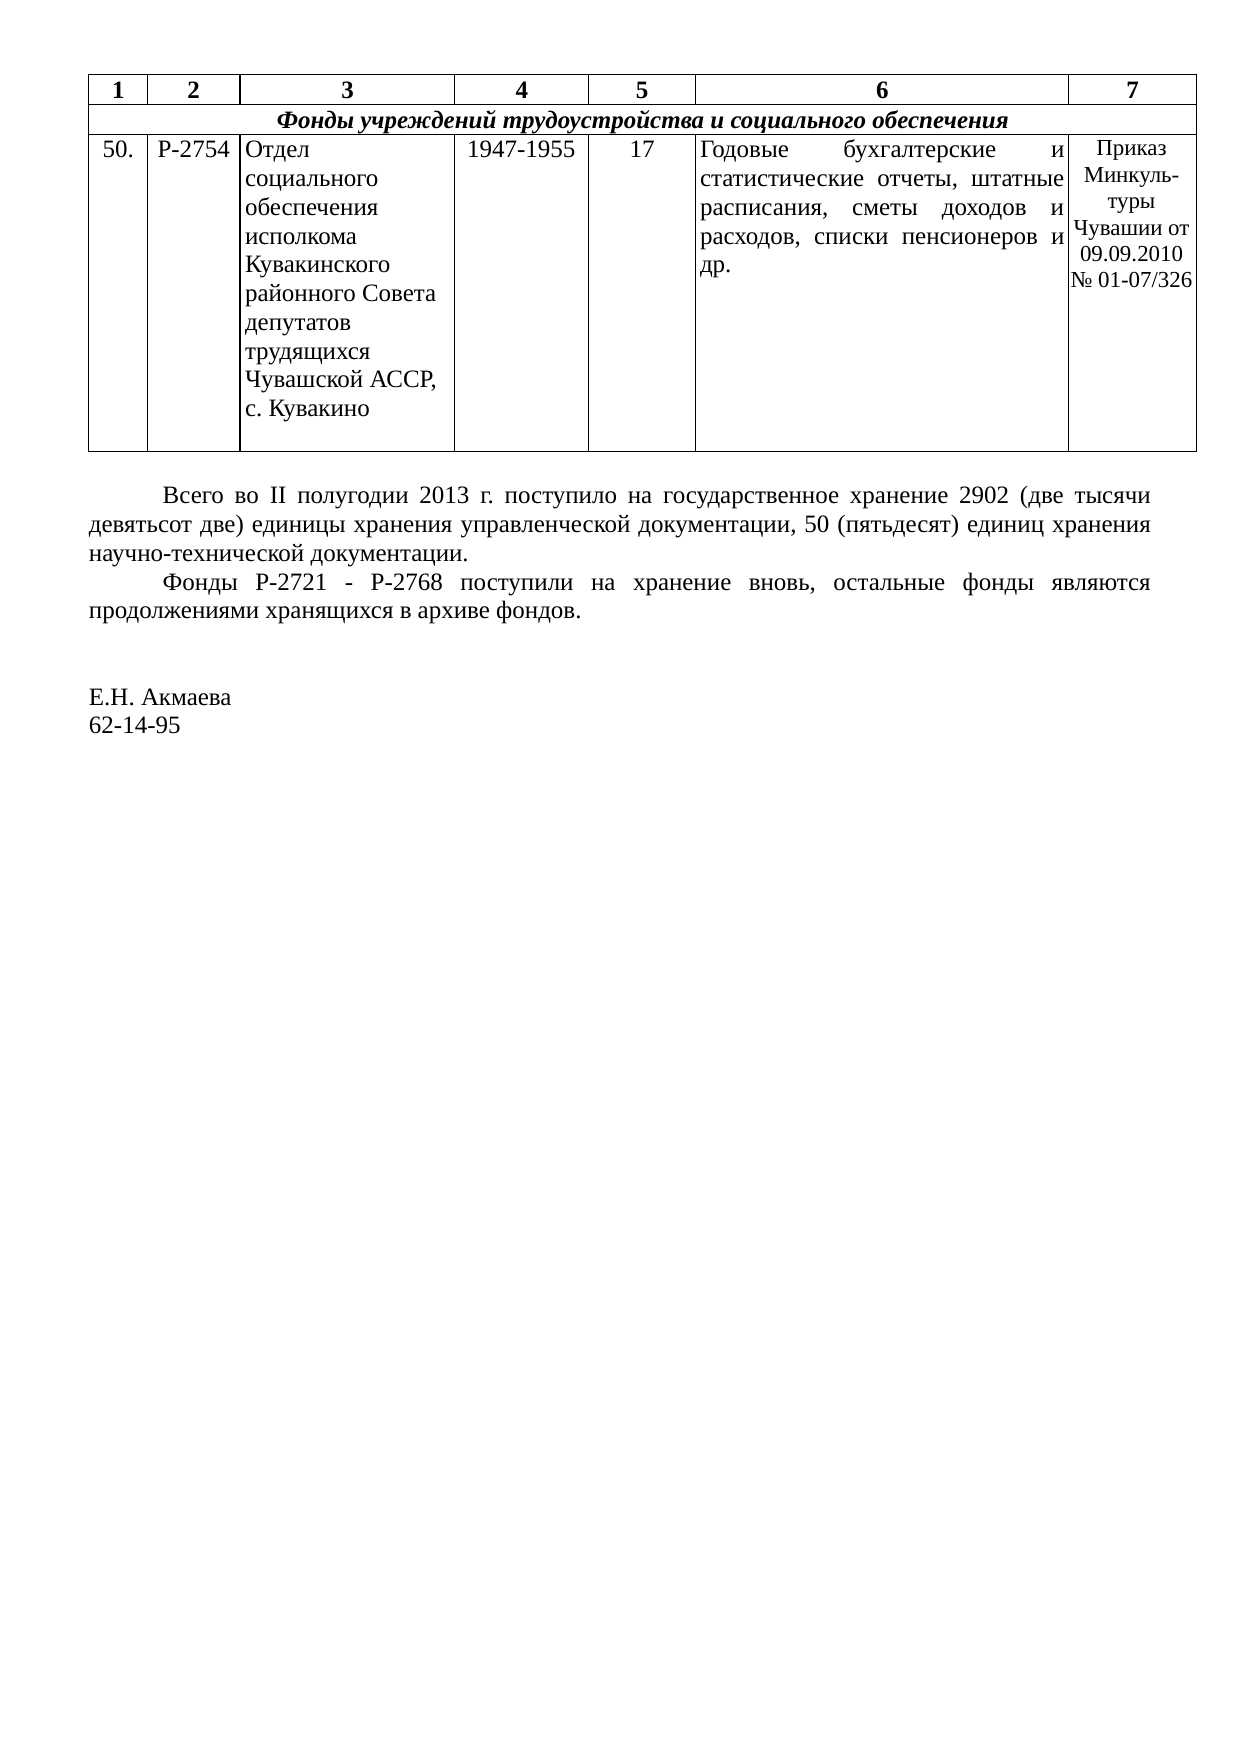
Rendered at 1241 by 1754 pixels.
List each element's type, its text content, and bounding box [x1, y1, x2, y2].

table_cell Отдел социального обеспечения исполкома Кувакинского районного Совета депутатов трудящихся Чувашской АССР, с. Кувакино [241, 135, 454, 451]
table_cell 50. [89, 135, 147, 451]
table_cell Годовые бухгалтерские и статистические отчеты, штатные расписания, сметы доходов и расходов, списки пенсионеров и др. [696, 135, 1068, 451]
table_cell 1947-1955 [455, 135, 588, 451]
table_header 5 [589, 75, 695, 104]
text 62-14-95 [89, 711, 1152, 739]
table_cell 17 [589, 135, 695, 451]
table_header 1 [89, 75, 147, 104]
text Фонды Р-2721 - Р-2768 поступили на хранение вновь, остальные фонды являются продолжениями хранящихся в архиве фондов. [89, 567, 1152, 624]
table_header 6 [696, 75, 1068, 104]
table_header 3 [241, 75, 454, 104]
text Е.Н. Акмаева [89, 682, 1152, 711]
table_header 2 [148, 75, 239, 104]
table_header 7 [1069, 75, 1196, 104]
table_cell Р-2754 [148, 135, 239, 451]
table_header 4 [455, 75, 588, 104]
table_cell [1069, 135, 1196, 451]
table_cell Фонды учреждений трудоустройства и социального обеспечения [89, 105, 1196, 133]
text Всего во II полугодии 2013 г. поступило на государственное хранение 2902 (две тысячи девятьсот две) единицы хранения управленческой документации, 50 (пятьдесят) единиц хранения научно-технической документации. [89, 481, 1152, 567]
